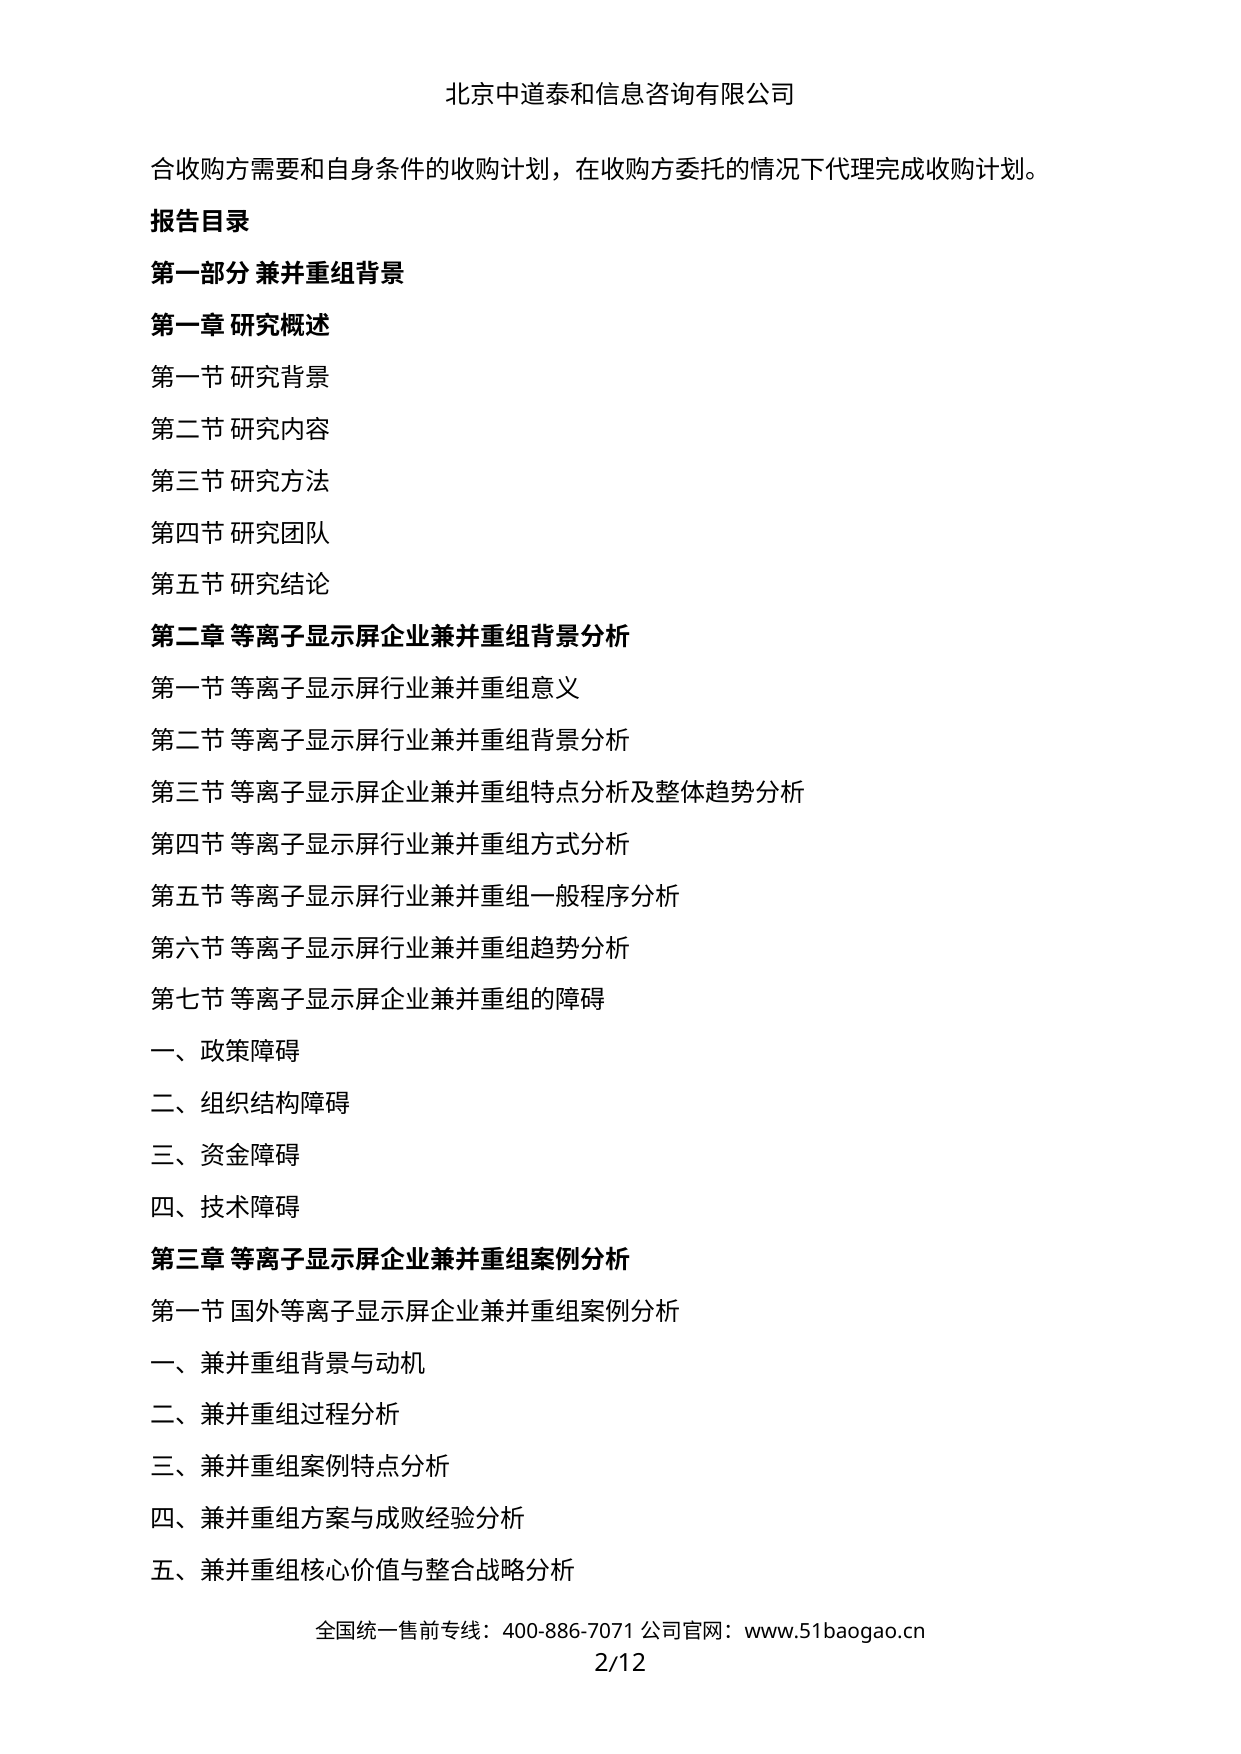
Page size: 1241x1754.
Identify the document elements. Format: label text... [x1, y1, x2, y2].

text 第五节 等离子显示屏行业兼并重组一般程序分析 [150, 876, 1090, 912]
text 第四节 研究团队 [150, 513, 1090, 549]
text 五、兼并重组核心价值与整合战略分析 [150, 1551, 1090, 1587]
text 二、兼并重组过程分析 [150, 1395, 1090, 1431]
text 报告目录 [150, 202, 1090, 238]
text 四、兼并重组方案与成败经验分析 [150, 1499, 1090, 1535]
text 第一部分 兼并重组背景 [150, 254, 1090, 290]
text 第五节 研究结论 [150, 565, 1090, 601]
text 第三章 等离子显示屏企业兼并重组案例分析 [150, 1239, 1090, 1276]
text 一、政策障碍 [150, 1032, 1090, 1068]
text 第二节 研究内容 [150, 409, 1090, 446]
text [150, 150, 1090, 186]
text 第一章 研究概述 [150, 306, 1090, 342]
text 三、资金障碍 [150, 1136, 1090, 1172]
text 第一节 研究背景 [150, 357, 1090, 394]
text 第一节 等离子显示屏行业兼并重组意义 [150, 669, 1090, 705]
text 第七节 等离子显示屏企业兼并重组的障碍 [150, 980, 1090, 1016]
text 一、兼并重组背景与动机 [150, 1343, 1090, 1379]
text 第一节 国外等离子显示屏企业兼并重组案例分析 [150, 1291, 1090, 1327]
text 第六节 等离子显示屏行业兼并重组趋势分析 [150, 928, 1090, 964]
text 三、兼并重组案例特点分析 [150, 1447, 1090, 1483]
text 第三节 研究方法 [150, 461, 1090, 497]
text 第二节 等离子显示屏行业兼并重组背景分析 [150, 721, 1090, 757]
text 第三节 等离子显示屏企业兼并重组特点分析及整体趋势分析 [150, 772, 1090, 809]
text 第二章 等离子显示屏企业兼并重组背景分析 [150, 617, 1090, 653]
text 第四节 等离子显示屏行业兼并重组方式分析 [150, 824, 1090, 861]
text 四、技术障碍 [150, 1187, 1090, 1224]
text 二、组织结构障碍 [150, 1084, 1090, 1120]
